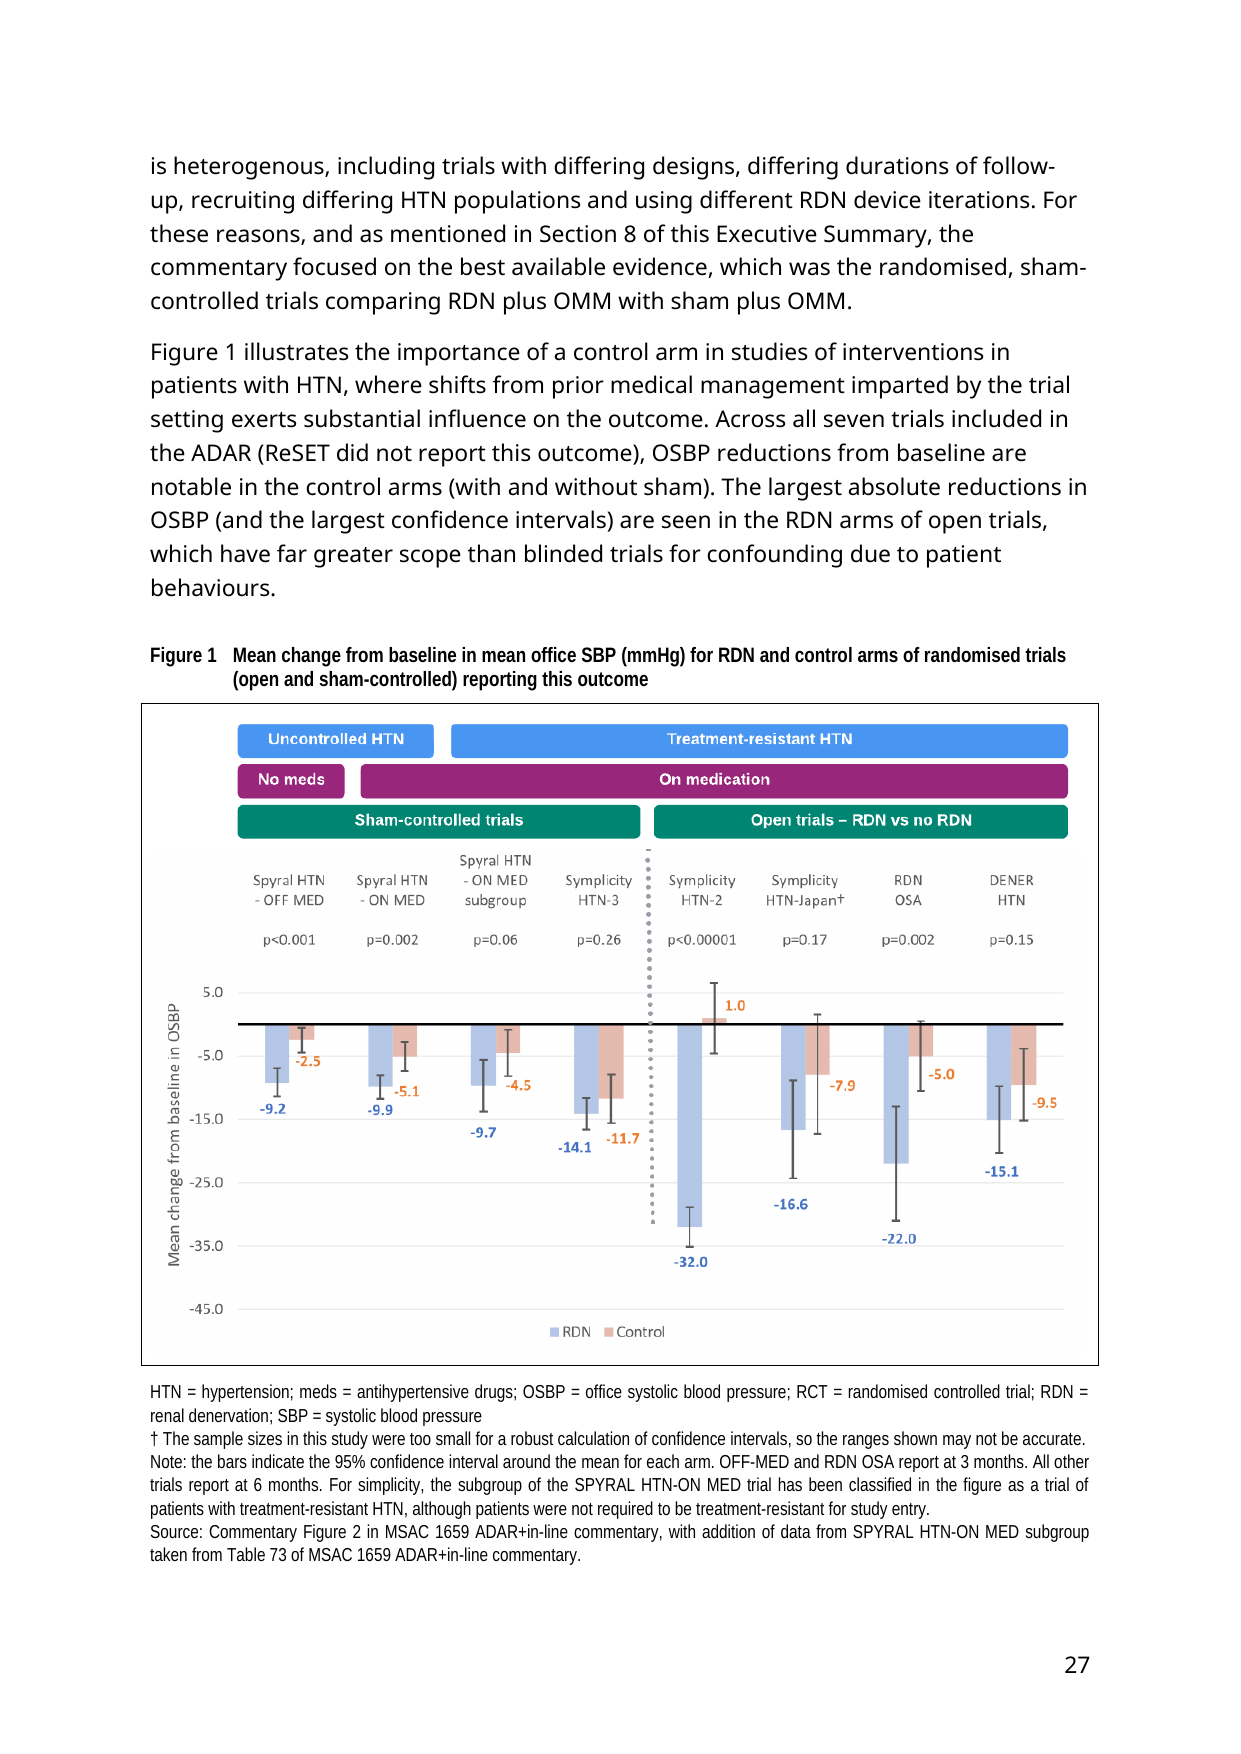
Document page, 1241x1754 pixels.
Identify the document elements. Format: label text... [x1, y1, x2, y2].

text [150, 150, 1090, 316]
text Source: Commentary Figure 2 in MSAC 1659 ADAR+in-line commentary, with addition of data from SPYRAL HTN-ON MED subgroup taken from Table 73 of MSAC 1659 ADAR+in-line commentary. [150, 1521, 1090, 1565]
text Figure 1 Mean change from baseline in mean office SBP (mmHg) for RDN and control arms of randomised trials (open and sham-controlled) reporting this outcome [150, 643, 1090, 691]
text HTN = hypertension; meds = antihypertensive drugs; OSBP = office systolic blood pressure; RCT = randomised controlled trial; RDN = renal denervation; SBP = systolic blood pressure [150, 1381, 1090, 1426]
text † The sample sizes in this study were too small for a robust calculation of confidence intervals, so the ranges shown may not be accurate. [150, 1428, 1090, 1449]
text Note: the bars indicate the 95% confidence interval around the mean for each arm. OFF-MED and RDN OSA report at 3 months. All other trials report at 6 months. For simplicity, the subgroup of the SPYRAL HTN-ON MED trial has been classified in the figure as a trial of patients with treatment-resistant HTN, although patients were not required to be treatment-resistant for study entry. [150, 1451, 1090, 1519]
picture [150, 706, 1083, 1364]
text Figure 1 illustrates the importance of a control arm in studies of interventions in patients with HTN, where shifts from prior medical management imparted by the trial setting exerts substantial influence on the outcome. Across all seven trials included in the ADAR (ReSET did not report this outcome), OSBP reductions from baseline are notable in the control arms (with and without sham). The largest absolute reductions in OSBP (and the largest confidence intervals) are seen in the RDN arms of open trials, which have far greater scope than blinded trials for confounding due to patient behaviours. [150, 335, 1090, 603]
